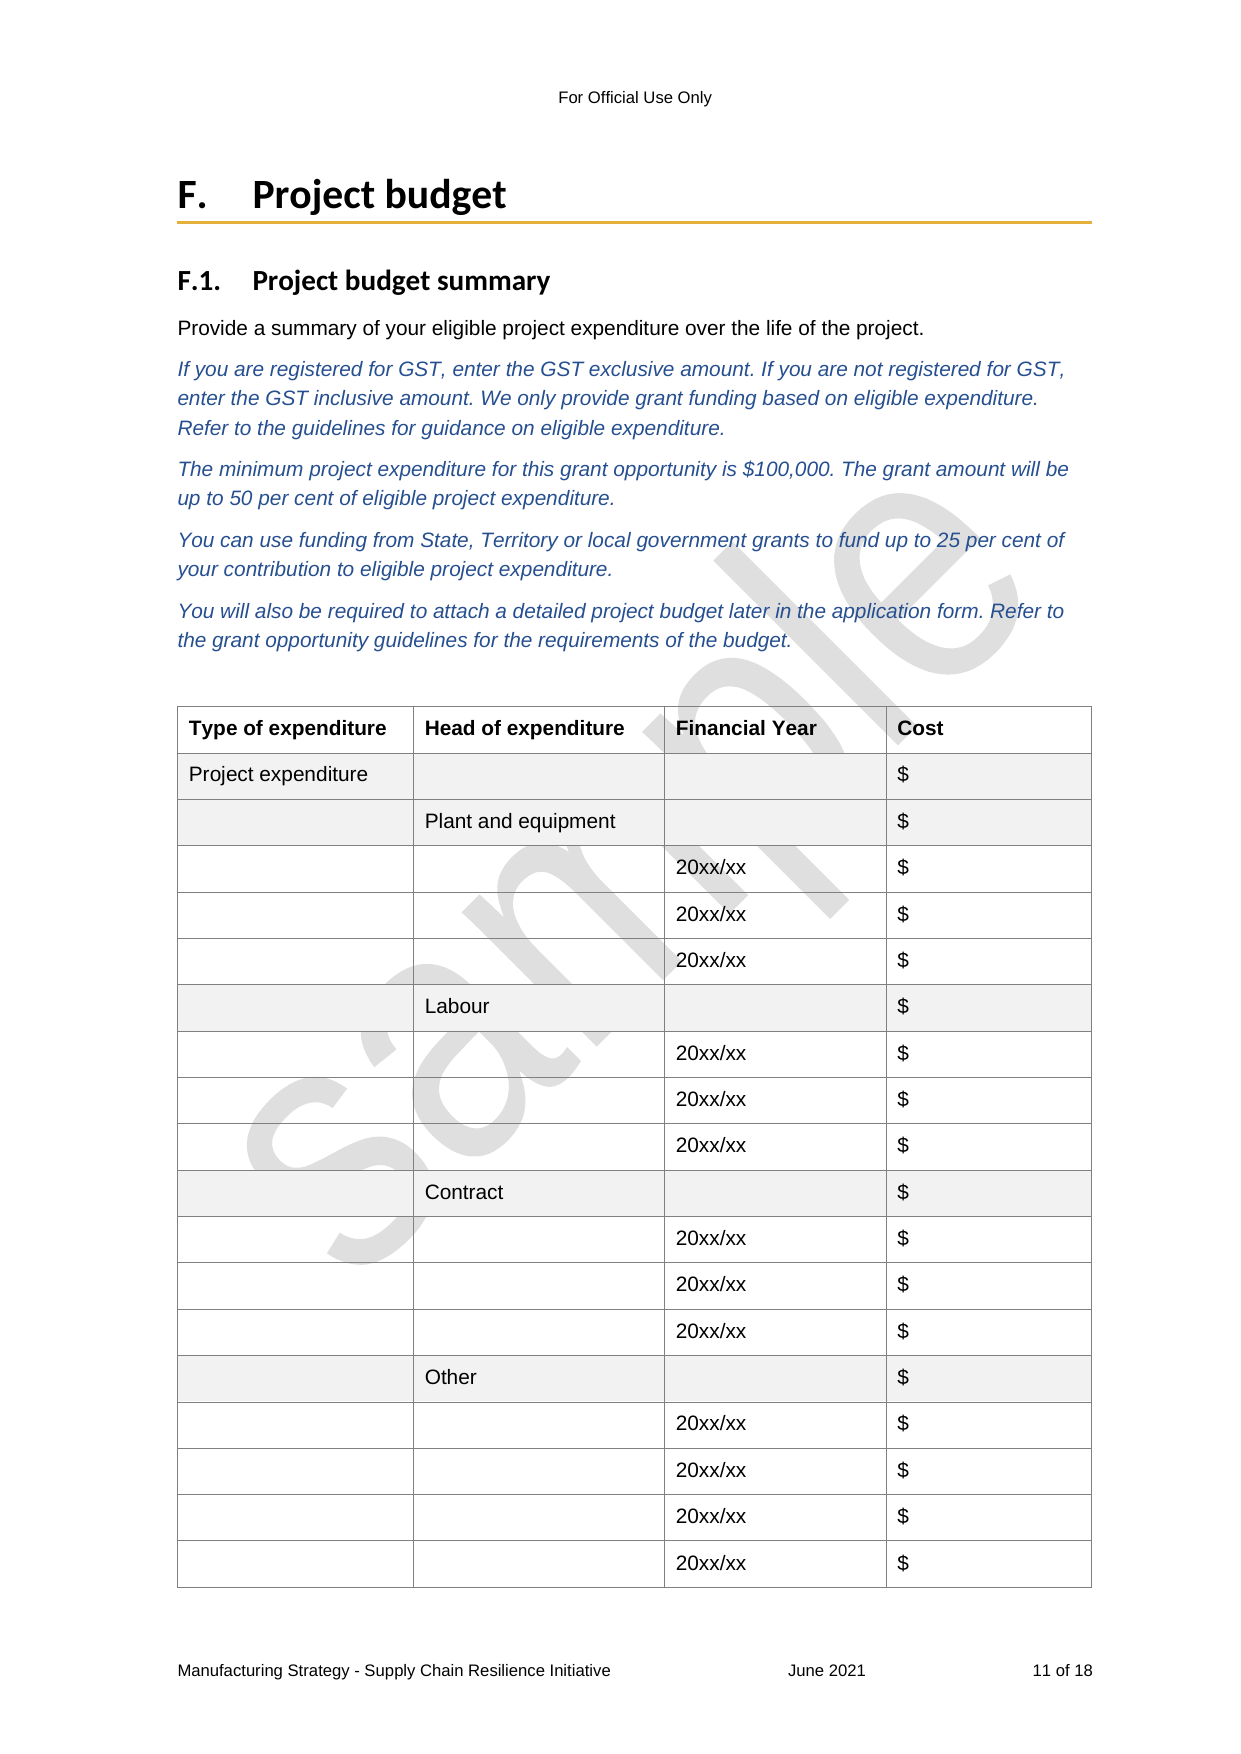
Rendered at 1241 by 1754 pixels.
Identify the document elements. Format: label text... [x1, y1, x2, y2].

table_cell [178, 1356, 413, 1401]
table_cell $ [887, 985, 1091, 1031]
table_cell Labour [414, 985, 664, 1031]
table_cell $ [887, 893, 1091, 938]
table_cell $ [887, 1541, 1091, 1587]
table_cell $ [887, 1124, 1091, 1169]
table_cell 20xx/xx [665, 1217, 886, 1262]
table_cell 20xx/xx [665, 1403, 886, 1448]
table_cell [178, 800, 413, 845]
table_cell [665, 1171, 886, 1216]
table_cell Plant and equipment [414, 800, 664, 845]
table_cell [178, 893, 413, 938]
table_cell 20xx/xx [665, 1124, 886, 1169]
table_cell [178, 1449, 413, 1494]
table_cell [665, 985, 886, 1031]
table_cell 20xx/xx [665, 1449, 886, 1494]
table_cell $ [887, 1263, 1091, 1309]
table_cell [178, 1217, 413, 1262]
table_cell Project expenditure [178, 754, 413, 799]
table_cell [178, 1403, 413, 1448]
table_cell 20xx/xx [665, 1263, 886, 1309]
table_cell 20xx/xx [665, 893, 886, 938]
table_cell [414, 1449, 664, 1494]
table_cell 20xx/xx [665, 846, 886, 891]
table_cell [414, 1032, 664, 1077]
table_cell $ [887, 1171, 1091, 1216]
table_cell $ [887, 846, 1091, 891]
table_cell [414, 1217, 664, 1262]
table_cell [178, 939, 413, 984]
table_cell $ [887, 1078, 1091, 1123]
table_cell [178, 1124, 413, 1169]
table_header Financial Year [665, 707, 886, 752]
table_cell 20xx/xx [665, 1310, 886, 1355]
table_cell 20xx/xx [665, 1541, 886, 1587]
table_cell $ [887, 1356, 1091, 1401]
table_cell Other [414, 1356, 664, 1401]
table_cell [178, 846, 413, 891]
table_cell $ [887, 1495, 1091, 1540]
table_cell [178, 1263, 413, 1309]
table_cell 20xx/xx [665, 1495, 886, 1540]
table_cell $ [887, 1310, 1091, 1355]
table_header Cost [887, 707, 1091, 752]
table_cell $ [887, 800, 1091, 845]
table_cell $ [887, 1449, 1091, 1494]
table_cell [414, 1310, 664, 1355]
table_cell 20xx/xx [665, 939, 886, 984]
table_cell 20xx/xx [665, 1078, 886, 1123]
table_cell [178, 1171, 413, 1216]
table_cell Contract [414, 1171, 664, 1216]
table_cell [178, 1078, 413, 1123]
table_cell [414, 1403, 664, 1448]
subtitle Project budget summary [177, 262, 1092, 298]
table_cell [414, 1541, 664, 1587]
table_cell [414, 1124, 664, 1169]
table_header Type of expenditure [178, 707, 413, 752]
text You can use funding from State, Territory or local government grants to fund up to 25 per cent of your contribution to eligible project expenditure. [177, 523, 1092, 581]
table_cell [414, 1078, 664, 1123]
table_cell [665, 800, 886, 845]
table_cell [414, 846, 664, 891]
table_cell $ [887, 754, 1091, 799]
table_cell [414, 939, 664, 984]
table_cell [414, 893, 664, 938]
table_cell [414, 1263, 664, 1309]
table_cell $ [887, 1403, 1091, 1448]
text You will also be required to attach a detailed project budget later in the application form. Refer to the grant opportunity guidelines for the requirements of the budget. [177, 593, 1092, 652]
table_cell [178, 1541, 413, 1587]
table_cell 20xx/xx [665, 1032, 886, 1077]
table_cell [414, 754, 664, 799]
table_cell [665, 754, 886, 799]
table_cell [178, 1032, 413, 1077]
table_cell $ [887, 1032, 1091, 1077]
text Provide a summary of your eligible project expenditure over the life of the project. [177, 310, 1092, 339]
text If you are registered for GST, enter the GST exclusive amount. If you are not registered for GST, enter the GST inclusive amount. We only provide grant funding based on eligible expenditure. Refer to the guidelines for guidance on eligible expenditure. [177, 352, 1092, 439]
table_cell $ [887, 1217, 1091, 1262]
table_cell $ [887, 939, 1091, 984]
table_cell [178, 1310, 413, 1355]
text The minimum project expenditure for this grant opportunity is $100,000. The grant amount will be up to 50 per cent of eligible project expenditure. [177, 452, 1092, 510]
table_cell [414, 1495, 664, 1540]
subtitle Project budget [177, 168, 1092, 221]
table_cell [178, 985, 413, 1031]
table_cell [178, 1495, 413, 1540]
table_cell [665, 1356, 886, 1401]
table_header Head of expenditure [414, 707, 664, 752]
